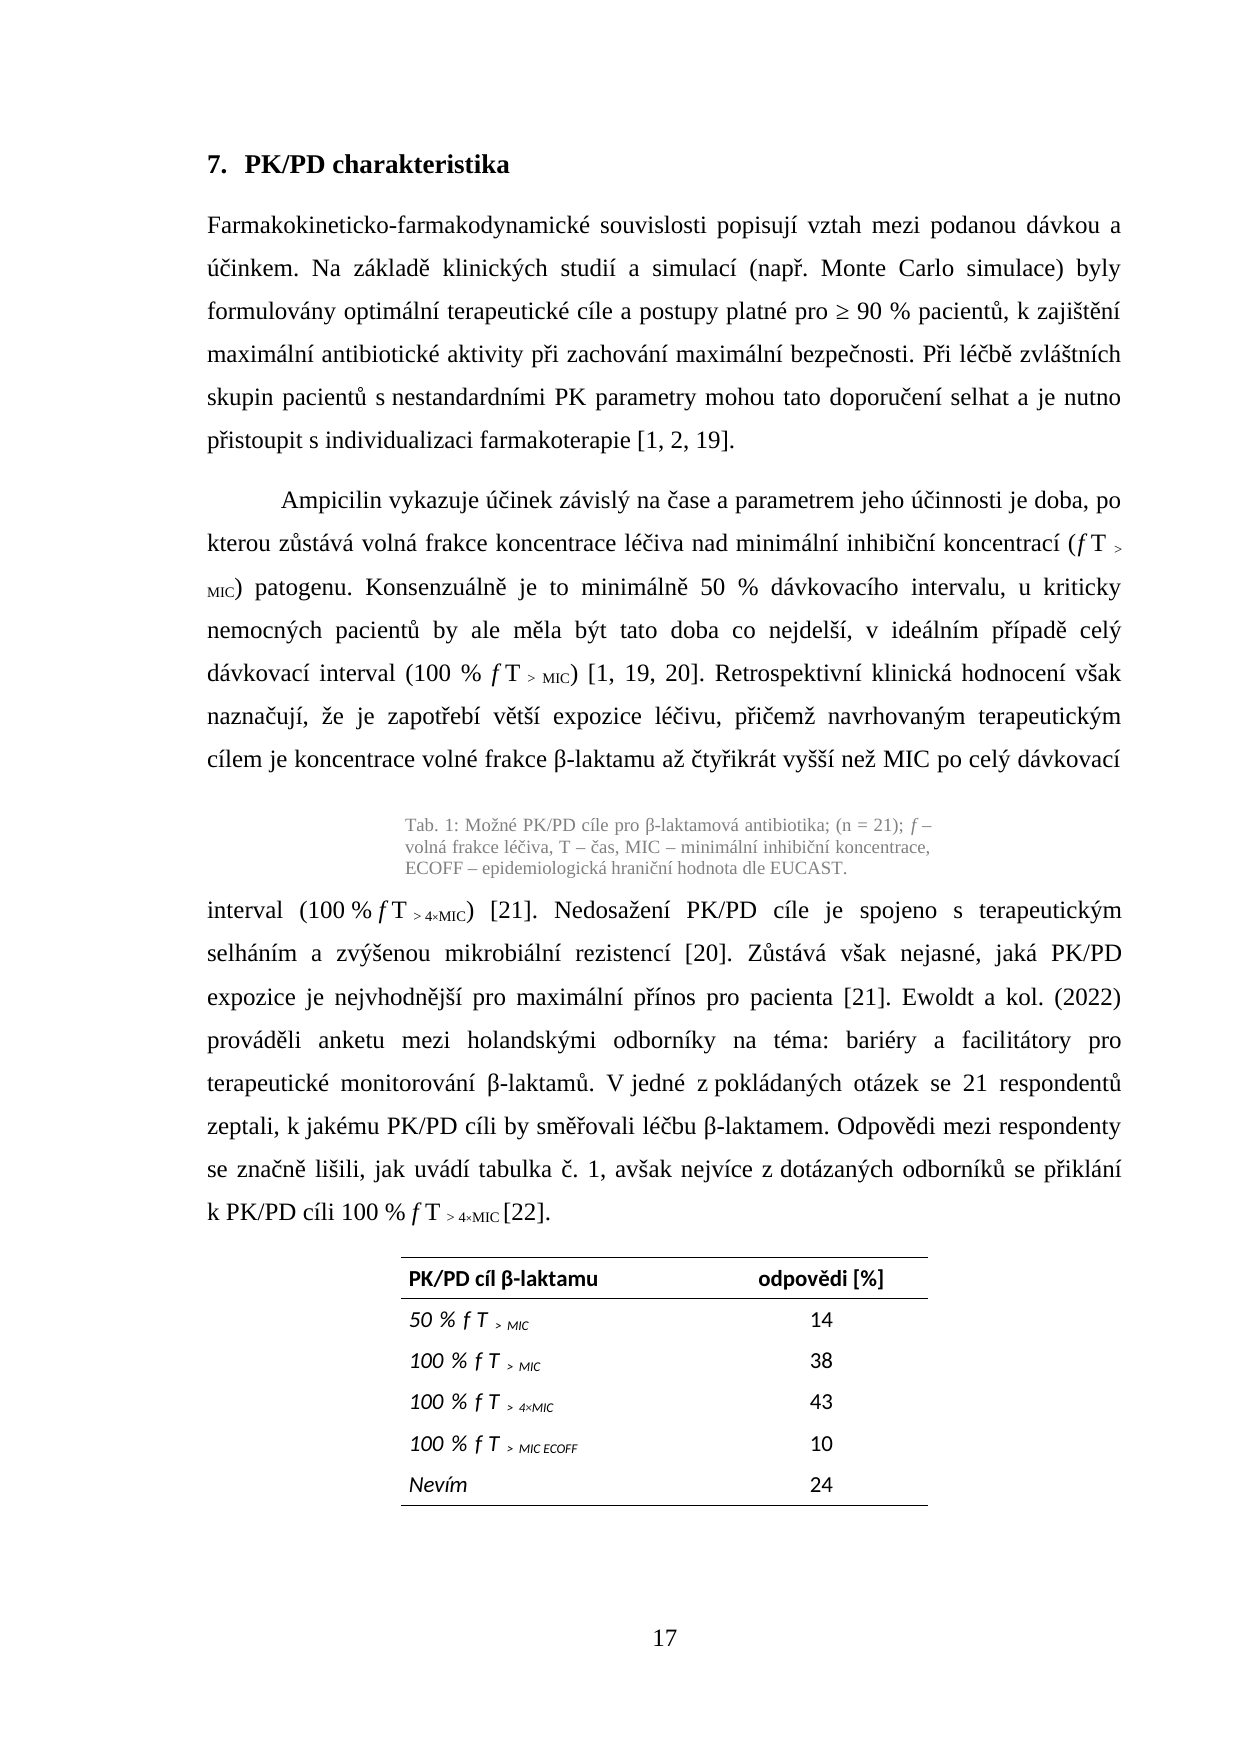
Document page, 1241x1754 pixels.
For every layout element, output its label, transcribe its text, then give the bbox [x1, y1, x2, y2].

table_cell 100 % fT > MIC [401, 1340, 714, 1381]
table_cell 38 [715, 1340, 928, 1381]
table_cell 24 [715, 1463, 928, 1504]
table_header odpovědi [%] [715, 1258, 928, 1298]
table_cell 100 % fT > 4×MIC [401, 1381, 714, 1422]
table_header PK/PD cíl β-laktamu [401, 1258, 714, 1298]
text Farmakokineticko-farmakodynamické souvislosti popisují vztah mezi podanou dávkou a účinkem. Na základě klinických studií a simulací (např. Monte Carlo simulace) byly formulovány optimální terapeutické cíle a postupy platné pro ≥ 90 % pacientů, k zajištění maximální antibiotické aktivity při zachování maximální bezpečnosti. Při léčbě zvláštních skupin pacientů s nestandardními PK parametry mohou tato doporučení selhat a je nutno přistoupit s individualizaci farmakoterapie [1, 2, 19]. [207, 210, 1122, 454]
subtitle PK/PD charakteristika [207, 148, 1122, 179]
table_cell 100 % fT > MIC ECOFF [401, 1422, 714, 1463]
table_cell 10 [715, 1422, 928, 1463]
table_cell 43 [715, 1381, 928, 1422]
table_cell 14 [715, 1299, 928, 1339]
text Ampicilin vykazuje účinek závislý na čase a parametrem jeho účinnosti je doba, po kterou zůstává volná frakce koncentrace léčiva nad minimální inhibiční koncentrací (fT > MIC) patogenu. Konsenzuálně je to minimálně 50 % dávkovacího intervalu, u kriticky nemocných pacientů by ale měla být tato doba co nejdelší, v ideálním případě celý dávkovací interval (100 % fT > MIC) [1, 19, 20]. Retrospektivní klinická hodnocení však naznačují, že je zapotřebí větší expozice léčivu, přičemž navrhovaným terapeutickým cílem je koncentrace volné frakce β-laktamu až čtyřikrát vyšší než MIC po celý dávkovací interval (100 % fT > 4×MIC) [21]. Nedosažení PK/PD cíle je ​​spojeno s terapeutickým selháním a zvýšenou mikrobiální rezistencí [20]. Zůstává však nejasné, jaká PK/PD expozice je nejvhodnější pro maximální přínos pro pacienta [21]. Ewoldt a kol. (2022) prováděli anketu mezi holandskými odborníky na téma: bariéry a facilitátory pro terapeutické monitorování β-laktamů. V jedné z pokládaných otázek se 21 respondentů zeptali, k jakému PK/PD cíli by směřovali léčbu β-laktamem. Odpovědi mezi respondenty se značně lišili, jak uvádí tabulka č. 1, avšak nejvíce z dotázaných odborníků se přiklání k PK/PD cíli 100 % fT > 4×MIC [22]. [207, 485, 1122, 1226]
table_cell 50 % fT > MIC [401, 1299, 714, 1339]
table_cell Nevím [401, 1463, 714, 1504]
